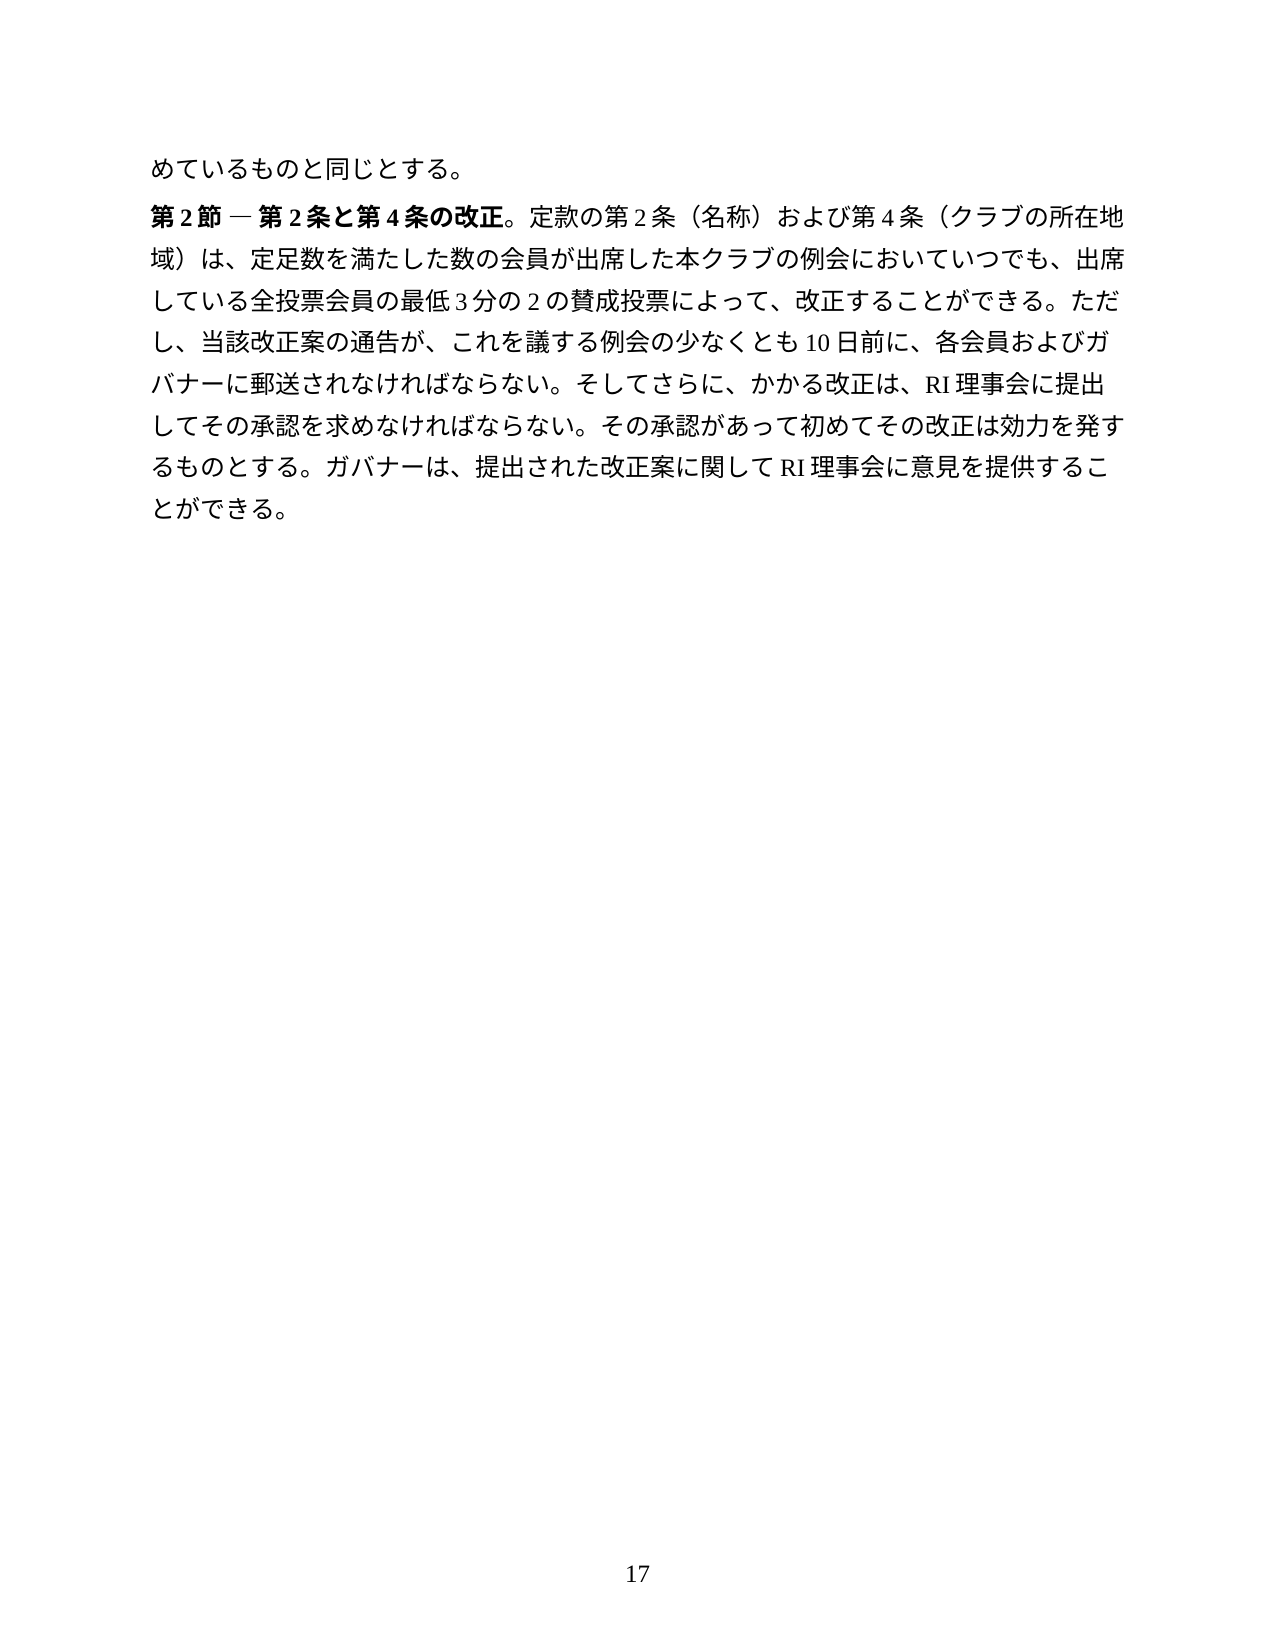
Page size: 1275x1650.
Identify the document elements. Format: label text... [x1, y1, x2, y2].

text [150, 150, 1125, 186]
text 第2節 ― 第2条と第4条の改正。定款の第2条（名称）および第4条（クラブの所在地域）は、定足数を満たした数の会員が出席した本クラブの例会においていつでも、出席している全投票会員の最低3分の2の賛成投票によって、改正することができる。ただし、当該改正案の通告が、これを議する例会の少なくとも10日前に、各会員およびガバナーに郵送されなければならない。そしてさらに、かかる改正は、RI理事会に提出してその承認を求めなければならない。その承認があって初めてその改正は効力を発するものとする。ガバナーは、提出された改正案に関してRI理事会に意見を提供することができる。 [150, 198, 1125, 526]
